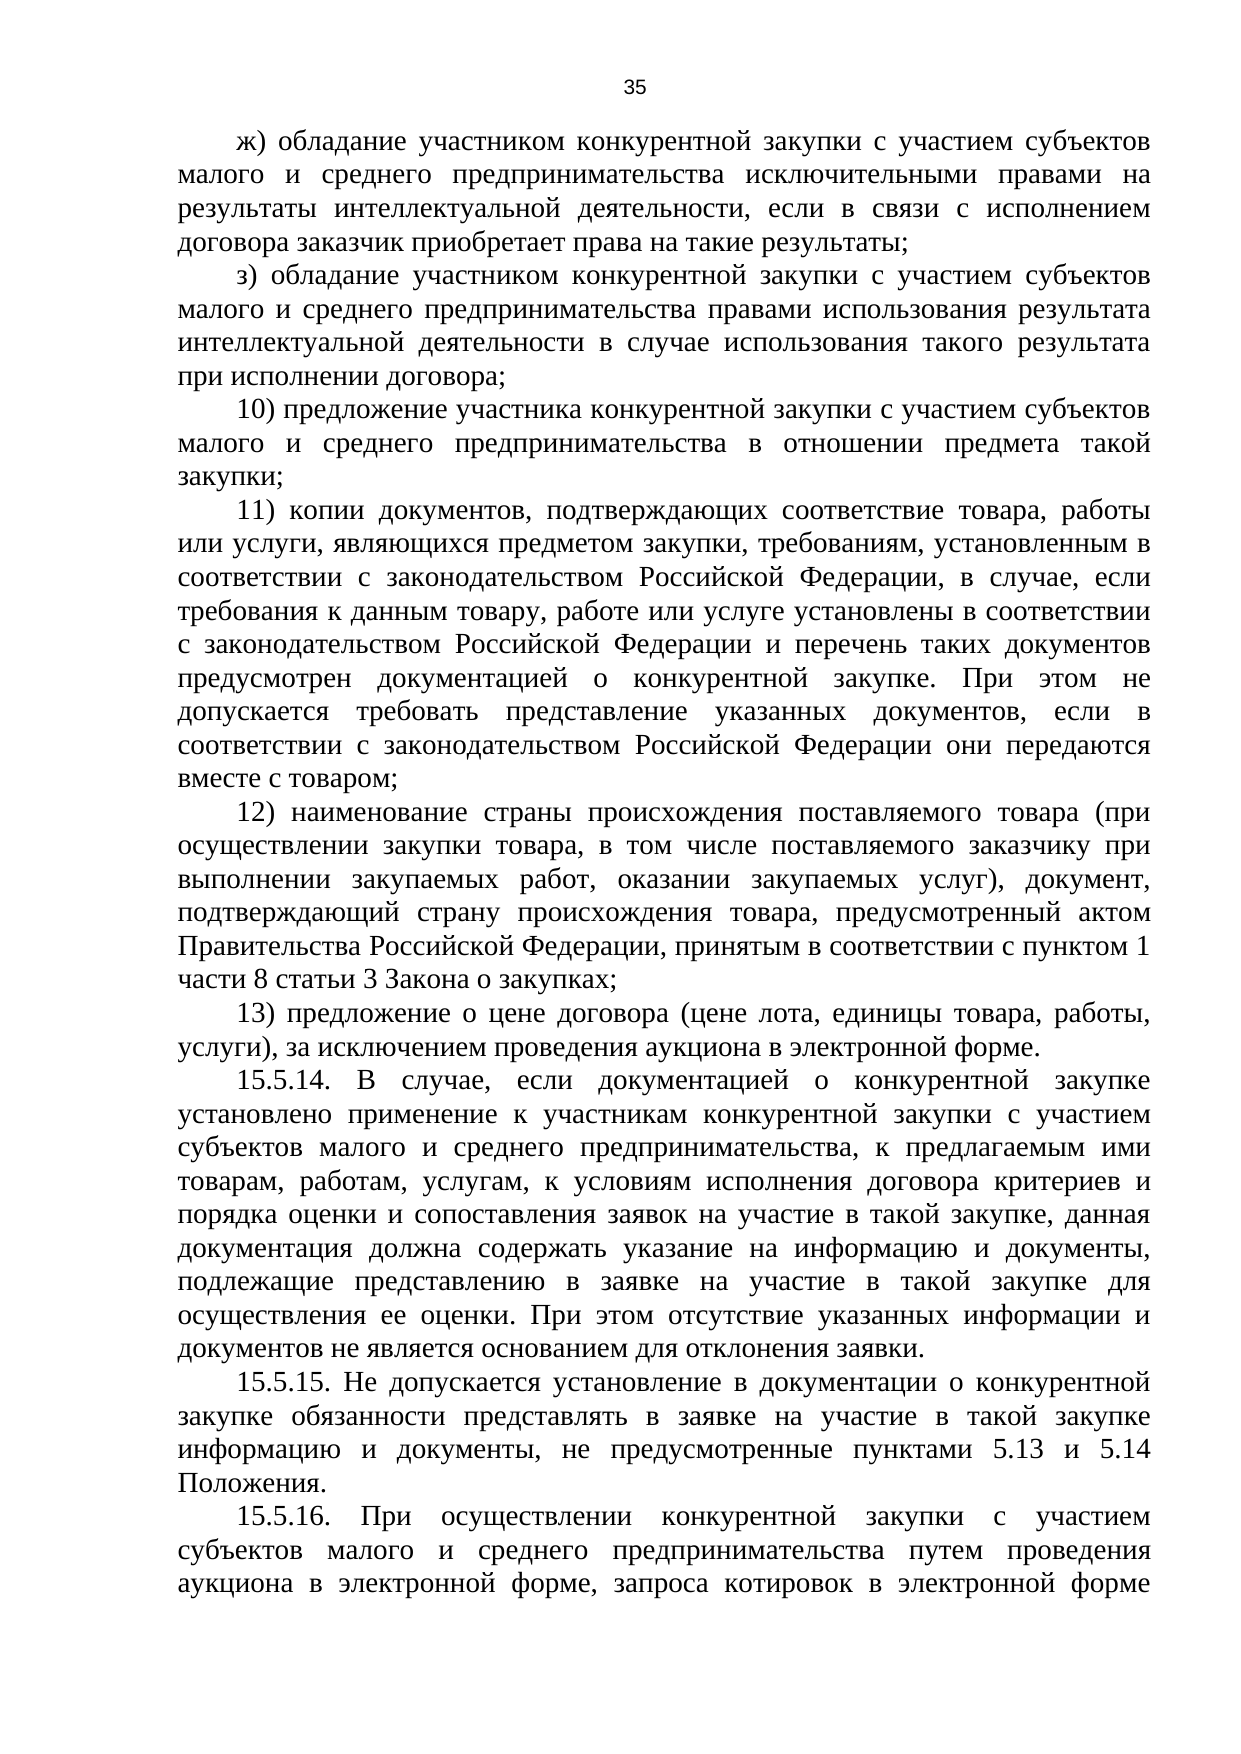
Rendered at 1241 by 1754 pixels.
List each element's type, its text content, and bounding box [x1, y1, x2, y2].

text 13) предложение о цене договора (цене лота, единицы товара, работы, услуги), за исключением проведения аукциона в электронной форме. [177, 995, 1152, 1062]
text 12) наименование страны происхождения поставляемого товара (при осуществлении закупки товара, в том числе поставляемого заказчику при выполнении закупаемых работ, оказании закупаемых услуг), документ, подтверждающий страну происхождения товара, предусмотренный актом Правительства Российской Федерации, принятым в соответствии с пунктом 1 части 8 статьи 3 Закона о закупках; [177, 794, 1152, 995]
text ж) обладание участником конкурентной закупки с участием субъектов малого и среднего предпринимательства исключительными правами на результаты интеллектуальной деятельности, если в связи с исполнением договора заказчик приобретает права на такие результаты; [177, 123, 1152, 257]
text 10) предложение участника конкурентной закупки с участием субъектов малого и среднего предпринимательства в отношении предмета такой закупки; [177, 391, 1152, 492]
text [177, 1498, 1152, 1599]
text 11) копии документов, подтверждающих соответствие товара, работы или услуги, являющихся предметом закупки, требованиям, установленным в соответствии с законодательством Российской Федерации, в случае, если требования к данным товару, работе или услуге установлены в соответствии с законодательством Российской Федерации и перечень таких документов предусмотрен документацией о конкурентной закупке. При этом не допускается требовать представление указанных документов, если в соответствии с законодательством Российской Федерации они передаются вместе с товаром; [177, 492, 1152, 794]
text з) обладание участником конкурентной закупки с участием субъектов малого и среднего предпринимательства правами использования результата интеллектуальной деятельности в случае использования такого результата при исполнении договора; [177, 257, 1152, 391]
text 15.5.15. Не допускается установление в документации о конкурентной закупке обязанности представлять в заявке на участие в такой закупке информацию и документы, не предусмотренные пунктами 5.13 и 5.14 Положения. [177, 1364, 1152, 1498]
text 15.5.14. В случае, если документацией о конкурентной закупке установлено применение к участникам конкурентной закупки с участием субъектов малого и среднего предпринимательства, к предлагаемым ими товарам, работам, услугам, к условиям исполнения договора критериев и порядка оценки и сопоставления заявок на участие в такой закупке, данная документация должна содержать указание на информацию и документы, подлежащие представлению в заявке на участие в такой закупке для осуществления ее оценки. При этом отсутствие указанных информации и документов не является основанием для отклонения заявки. [177, 1062, 1152, 1364]
